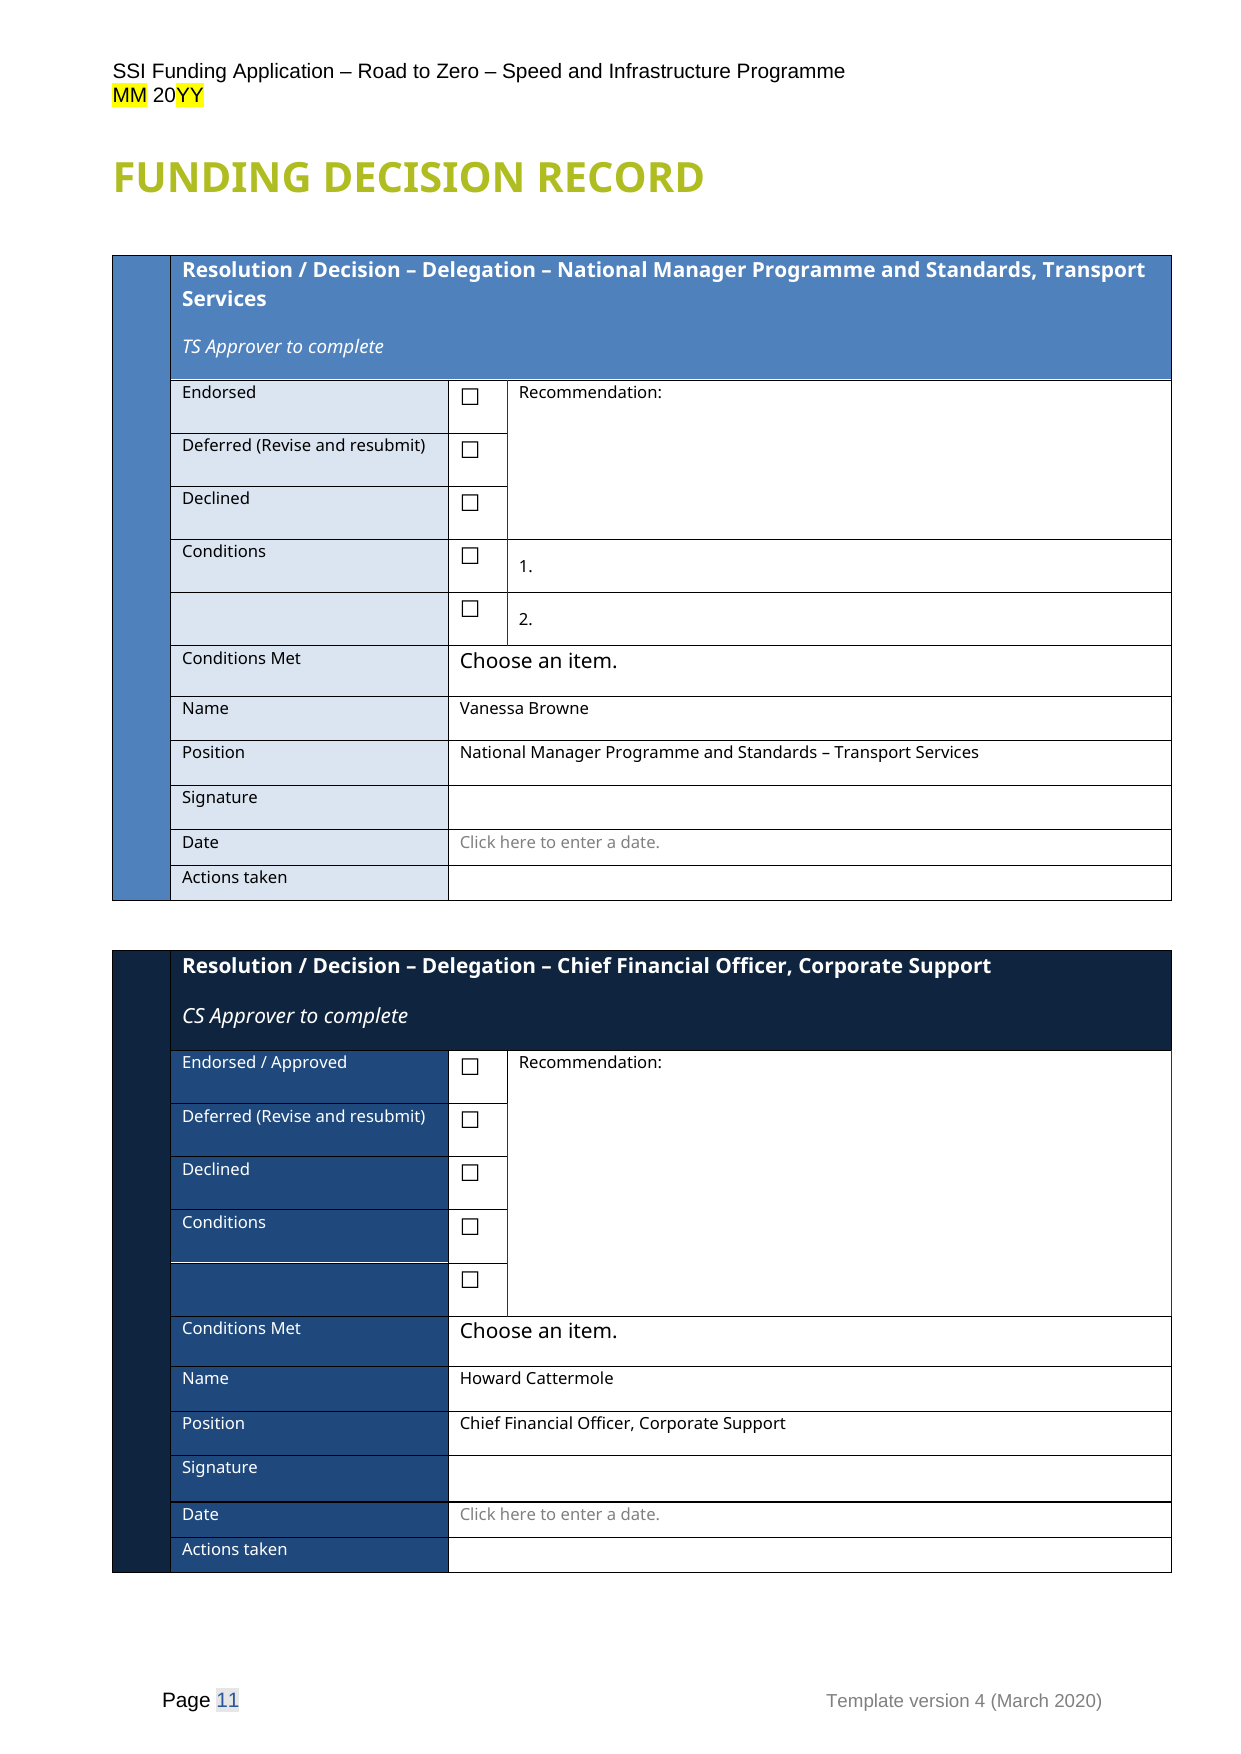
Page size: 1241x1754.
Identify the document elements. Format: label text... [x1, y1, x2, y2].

table_header Resolution / Decision – Delegation – National Manager Programme and Standards, Transport Services TS Approver to complete [171, 256, 1171, 379]
table_cell [171, 1264, 448, 1316]
table_cell Date [171, 830, 448, 865]
table_cell [449, 786, 1171, 829]
table_cell [508, 540, 1171, 592]
table_header Resolution / Decision – Delegation – Chief Financial Officer, Corporate Support CS Approver to complete [171, 951, 1171, 1050]
table_cell [449, 866, 1171, 900]
table_cell Declined [171, 487, 448, 539]
table_cell Conditions [171, 1210, 448, 1262]
table_cell Actions taken [171, 1538, 448, 1572]
subtitle Funding Decision Record [112, 148, 1152, 204]
table_cell Recommendation: [508, 381, 1171, 539]
table_cell [449, 1456, 1171, 1501]
table_cell Signature [171, 1456, 448, 1501]
table_cell Name [171, 1367, 448, 1411]
table_cell Actions taken [171, 866, 448, 900]
table_cell Recommendation: [508, 1051, 1171, 1316]
table_cell Declined [171, 1157, 448, 1209]
table_cell Position [171, 1412, 448, 1455]
table_cell Conditions Met [171, 646, 448, 696]
table_header [113, 951, 170, 1572]
table_cell Date [171, 1503, 448, 1537]
table_cell Conditions Met [171, 1317, 448, 1366]
table_cell National Manager Programme and Standards – Transport Services [449, 741, 1171, 785]
table_cell Deferred (Revise and resubmit) [171, 434, 448, 486]
table_header [113, 256, 170, 900]
table_cell Deferred (Revise and resubmit) [171, 1104, 448, 1156]
table_cell [171, 593, 448, 645]
table_cell Name [171, 697, 448, 740]
table_cell [449, 1538, 1171, 1572]
table_cell Chief Financial Officer, Corporate Support [449, 1412, 1171, 1455]
table_cell Endorsed / Approved [171, 1051, 448, 1103]
table_cell Conditions [171, 540, 448, 592]
table_cell Position [171, 741, 448, 785]
table_cell Vanessa Browne [449, 697, 1171, 740]
table_cell Endorsed [171, 381, 448, 433]
table_cell [508, 593, 1171, 645]
table_cell Signature [171, 786, 448, 829]
table_cell Howard Cattermole [449, 1367, 1171, 1411]
